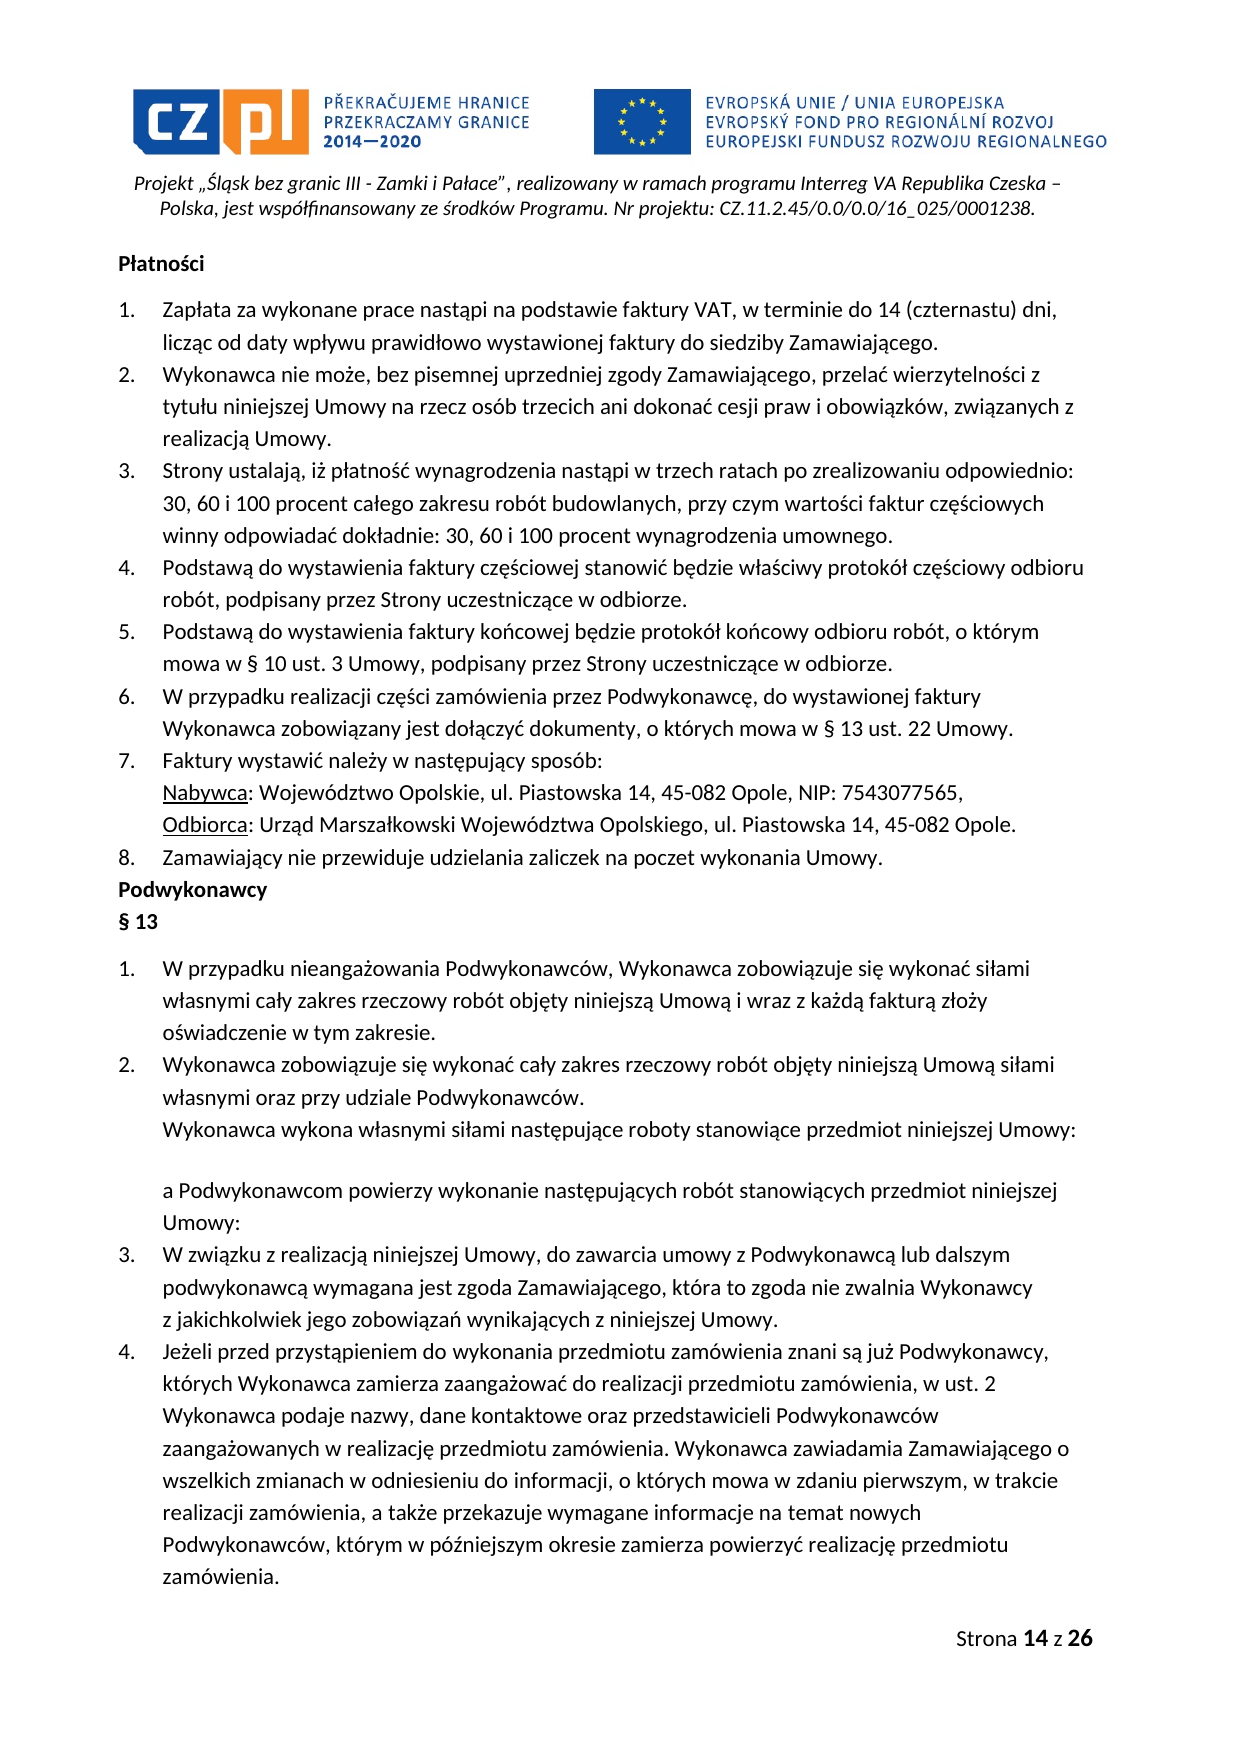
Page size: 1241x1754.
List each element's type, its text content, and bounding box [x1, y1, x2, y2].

picture [118, 73, 1123, 170]
list Podstawą do wystawienia faktury częściowej stanowić będzie właściwy protokół częściowy odbioru robót, podpisany przez Strony uczestniczące w odbiorze. [118, 553, 1093, 613]
text Płatności [118, 249, 1093, 277]
list W przypadku nieangażowania Podwykonawców, Wykonawca zobowiązuje się wykonać siłami własnymi cały zakres rzeczowy robót objęty niniejszą Umową i wraz z każdą fakturą złoży oświadczenie w tym zakresie. [118, 954, 1093, 1046]
list Zapłata za wykonane prace nastąpi na podstawie faktury VAT, w terminie do 14 (czternastu) dni, licząc od daty wpływu prawidłowo wystawionej faktury do siedziby Zamawiającego. [118, 296, 1093, 356]
text Podwykonawcy [118, 875, 1093, 903]
list Podstawą do wystawienia faktury końcowej będzie protokół końcowy odbioru robót, o którym mowa w § 10 ust. 3 Umowy, podpisany przez Strony uczestniczące w odbiorze. [118, 617, 1093, 678]
list Zamawiający nie przewiduje udzielania zaliczek na poczet wykonania Umowy. [118, 843, 1093, 871]
list W przypadku realizacji części zamówienia przez Podwykonawcę, do wystawionej faktury Wykonawca zobowiązany jest dołączyć dokumenty, o których mowa w § 13 ust. 22 Umowy. [118, 682, 1093, 742]
list Wykonawca nie może, bez pisemnej uprzedniej zgody Zamawiającego, przelać wierzytelności z tytułu niniejszej Umowy na rzecz osób trzecich ani dokonać cesji praw i obowiązków, związanych z realizacją Umowy. [118, 360, 1093, 452]
text a Podwykonawcom powierzy wykonanie następujących robót stanowiących przedmiot niniejszej Umowy: [162, 1176, 1093, 1236]
list Strony ustalają, iż płatność wynagrodzenia nastąpi w trzech ratach po zrealizowaniu odpowiednio: 30, 60 i 100 procent całego zakresu robót budowlanych, przy czym wartości faktur częściowych winny odpowiadać dokładnie: 30, 60 i 100 procent wynagrodzenia umownego. [118, 456, 1093, 549]
list Faktury wystawić należy w następujący sposób: [118, 746, 1093, 774]
text Odbiorca: Urząd Marszałkowski Województwa Opolskiego, ul. Piastowska 14, 45-082 Opole. [162, 811, 1093, 838]
list Jeżeli przed przystąpieniem do wykonania przedmiotu zamówienia znani są już Podwykonawcy, których Wykonawca zamierza zaangażować do realizacji przedmiotu zamówienia, w ust. 2 Wykonawca podaje nazwy, dane kontaktowe oraz przedstawicieli Podwykonawców zaangażowanych w realizację przedmiotu zamówienia. Wykonawca zawiadamia Zamawiającego o wszelkich zmianach w odniesieniu do informacji, o których mowa w zdaniu pierwszym, w trakcie realizacji zamówienia, a także przekazuje wymagane informacje na temat nowych Podwykonawców, którym w późniejszym okresie zamierza powierzyć realizację przedmiotu zamówienia. [118, 1337, 1093, 1590]
text § 13 [118, 907, 1093, 935]
text Wykonawca wykona własnymi siłami następujące roboty stanowiące przedmiot niniejszej Umowy: [162, 1115, 1093, 1143]
list W związku z realizacją niniejszej Umowy, do zawarcia umowy z Podwykonawcą lub dalszym podwykonawcą wymagana jest zgoda Zamawiającego, która to zgoda nie zwalnia Wykonawcy z jakichkolwiek jego zobowiązań wynikających z niniejszej Umowy. [118, 1241, 1093, 1333]
list Wykonawca zobowiązuje się wykonać cały zakres rzeczowy robót objęty niniejszą Umową siłami własnymi oraz przy udziale Podwykonawców. [118, 1050, 1093, 1111]
text Nabywca: Województwo Opolskie, ul. Piastowska 14, 45-082 Opole, NIP: 7543077565, [162, 778, 1093, 806]
